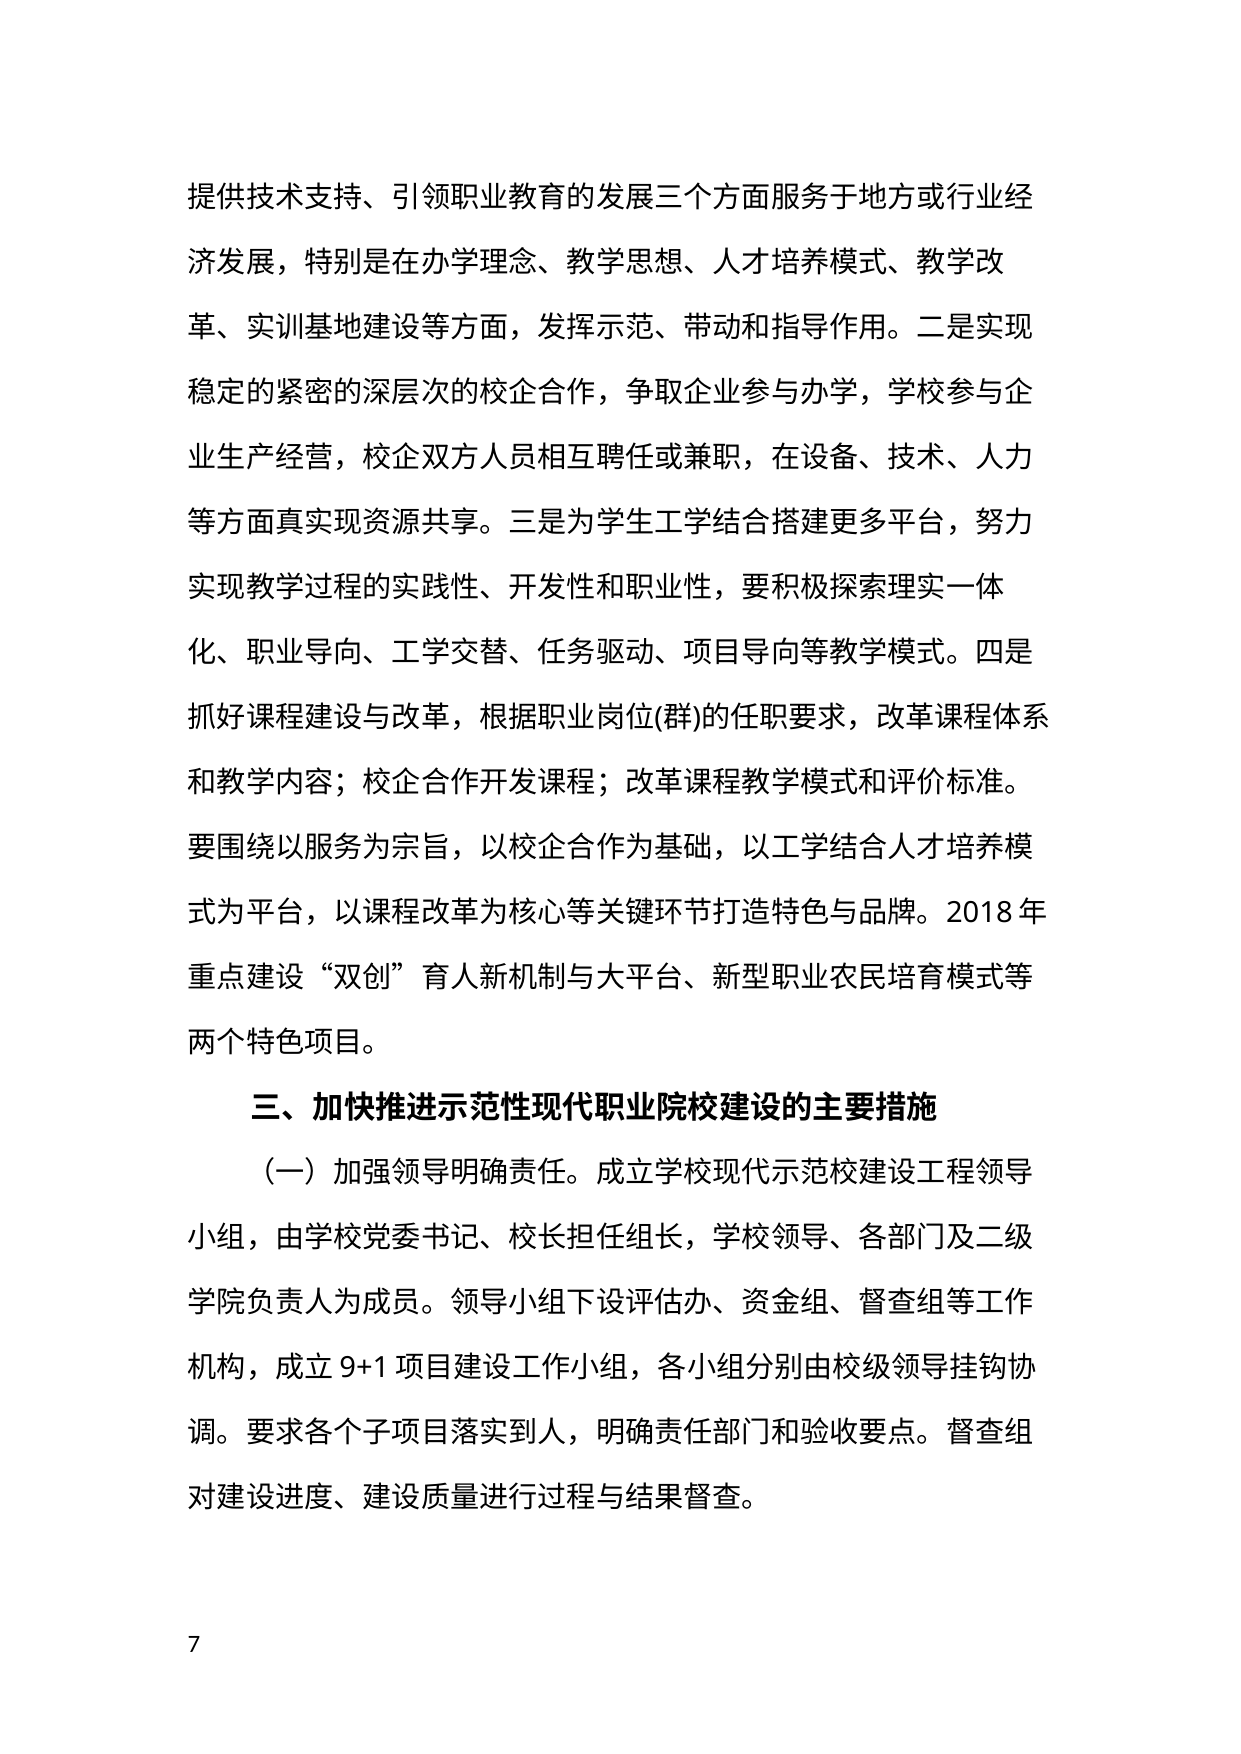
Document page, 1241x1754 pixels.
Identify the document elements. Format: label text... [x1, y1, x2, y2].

text 三、加快推进示范性现代职业院校建设的主要措施 [187, 1072, 1053, 1137]
text （一）加强领导明确责任。成立学校现代示范校建设工程领导小组，由学校党委书记、校长担任组长，学校领导、各部门及二级学院负责人为成员。领导小组下设评估办、资金组、督查组等工作机构，成立9+1项目建设工作小组，各小组分别由校级领导挂钩协调。要求各个子项目落实到人，明确责任部门和验收要点。督查组对建设进度、建设质量进行过程与结果督查。 [187, 1137, 1053, 1527]
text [187, 162, 1053, 1072]
